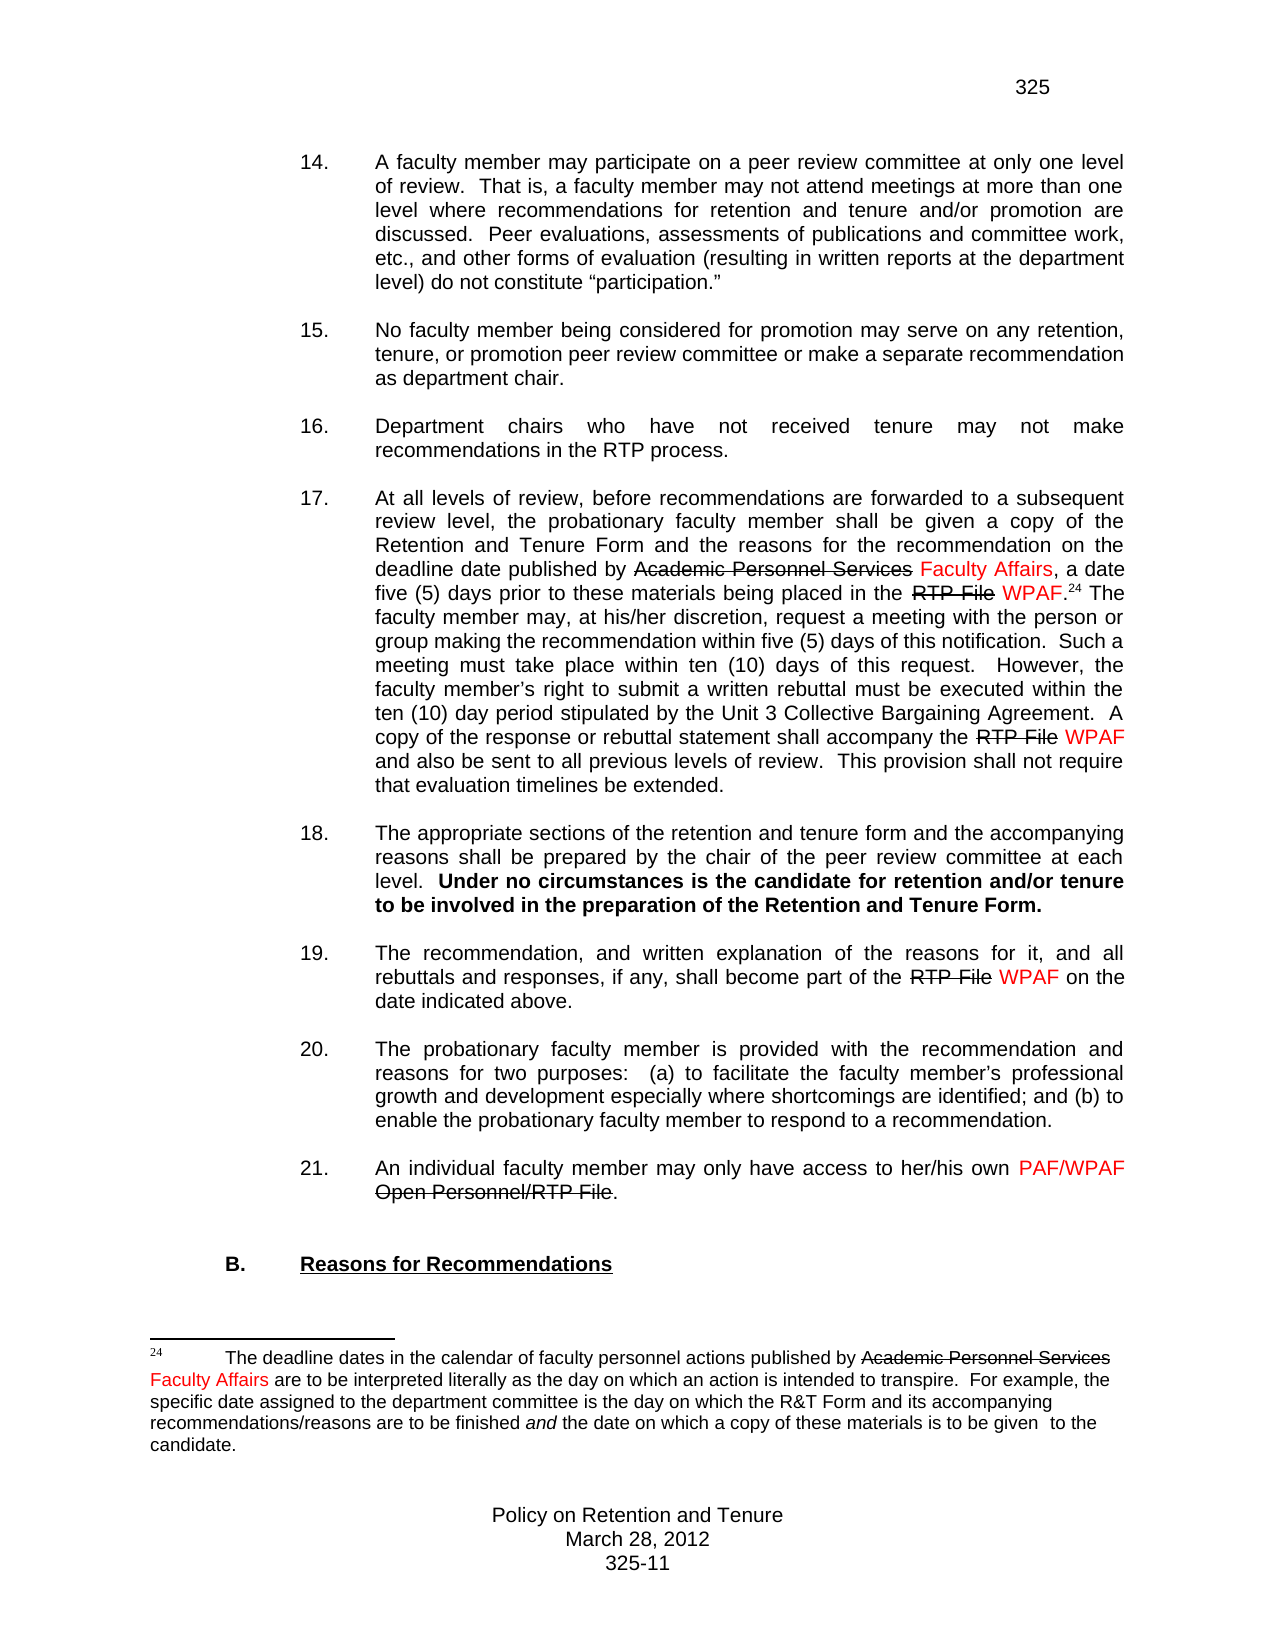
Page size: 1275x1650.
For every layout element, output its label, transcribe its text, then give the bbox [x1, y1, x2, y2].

text 20. The probationary faculty member is provided with the recommendation and reasons for two purposes: (a) to facilitate the faculty member’s professional growth and development especially where shortcomings are identified; and (b) to enable the probationary faculty member to respond to a recommendation. [300, 1036, 1125, 1132]
text 16. Department chairs who have not received tenure may not make recommendations in the RTP process. [300, 413, 1125, 461]
text 14. A faculty member may participate on a peer review committee at only one level of review. That is, a faculty member may not attend meetings at more than one level where recommendations for retention and tenure and/or promotion are discussed. Peer evaluations, assessments of publications and committee work, etc., and other forms of evaluation (resulting in written reports at the department level) do not constitute “participation.” [300, 150, 1125, 294]
text 19. The recommendation, and written explanation of the reasons for it, and all rebuttals and responses, if any, shall become part of the RTP File WPAF on the date indicated above. [300, 941, 1125, 1012]
text B. Reasons for Recommendations [150, 1252, 1125, 1276]
text 15. No faculty member being considered for promotion may serve on any retention, tenure, or promotion peer review committee or make a separate recommendation as department chair. [300, 318, 1125, 389]
text 21. An individual faculty member may only have access to her/his own PAF/WPAF Open Personnel/RTP File. [300, 1156, 1125, 1204]
text 18. The appropriate sections of the retention and tenure form and the accompanying reasons shall be prepared by the chair of the peer review committee at each level. Under no circumstances is the candidate for retention and/or tenure to be involved in the preparation of the Retention and Tenure Form. [300, 821, 1125, 917]
text 17. At all levels of review, before recommendations are forwarded to a subsequent review level, the probationary faculty member shall be given a copy of the Retention and Tenure Form and the reasons for the recommendation on the deadline date published by Academic Personnel Services Faculty Affairs, a date five (5) days prior to these materials being placed in the RTP File WPAF. The faculty member may, at his/her discretion, request a meeting with the person or group making the recommendation within five (5) days of this notification. Such a meeting must take place within ten (10) days of this request. However, the faculty member’s right to submit a written rebuttal must be executed within the ten (10) day period stipulated by the Unit 3 Collective Bargaining Agreement. A copy of the response or rebuttal statement shall accompany the RTP File WPAF and also be sent to all previous levels of review. This provision shall not require that evaluation timelines be extended. [300, 485, 1125, 797]
